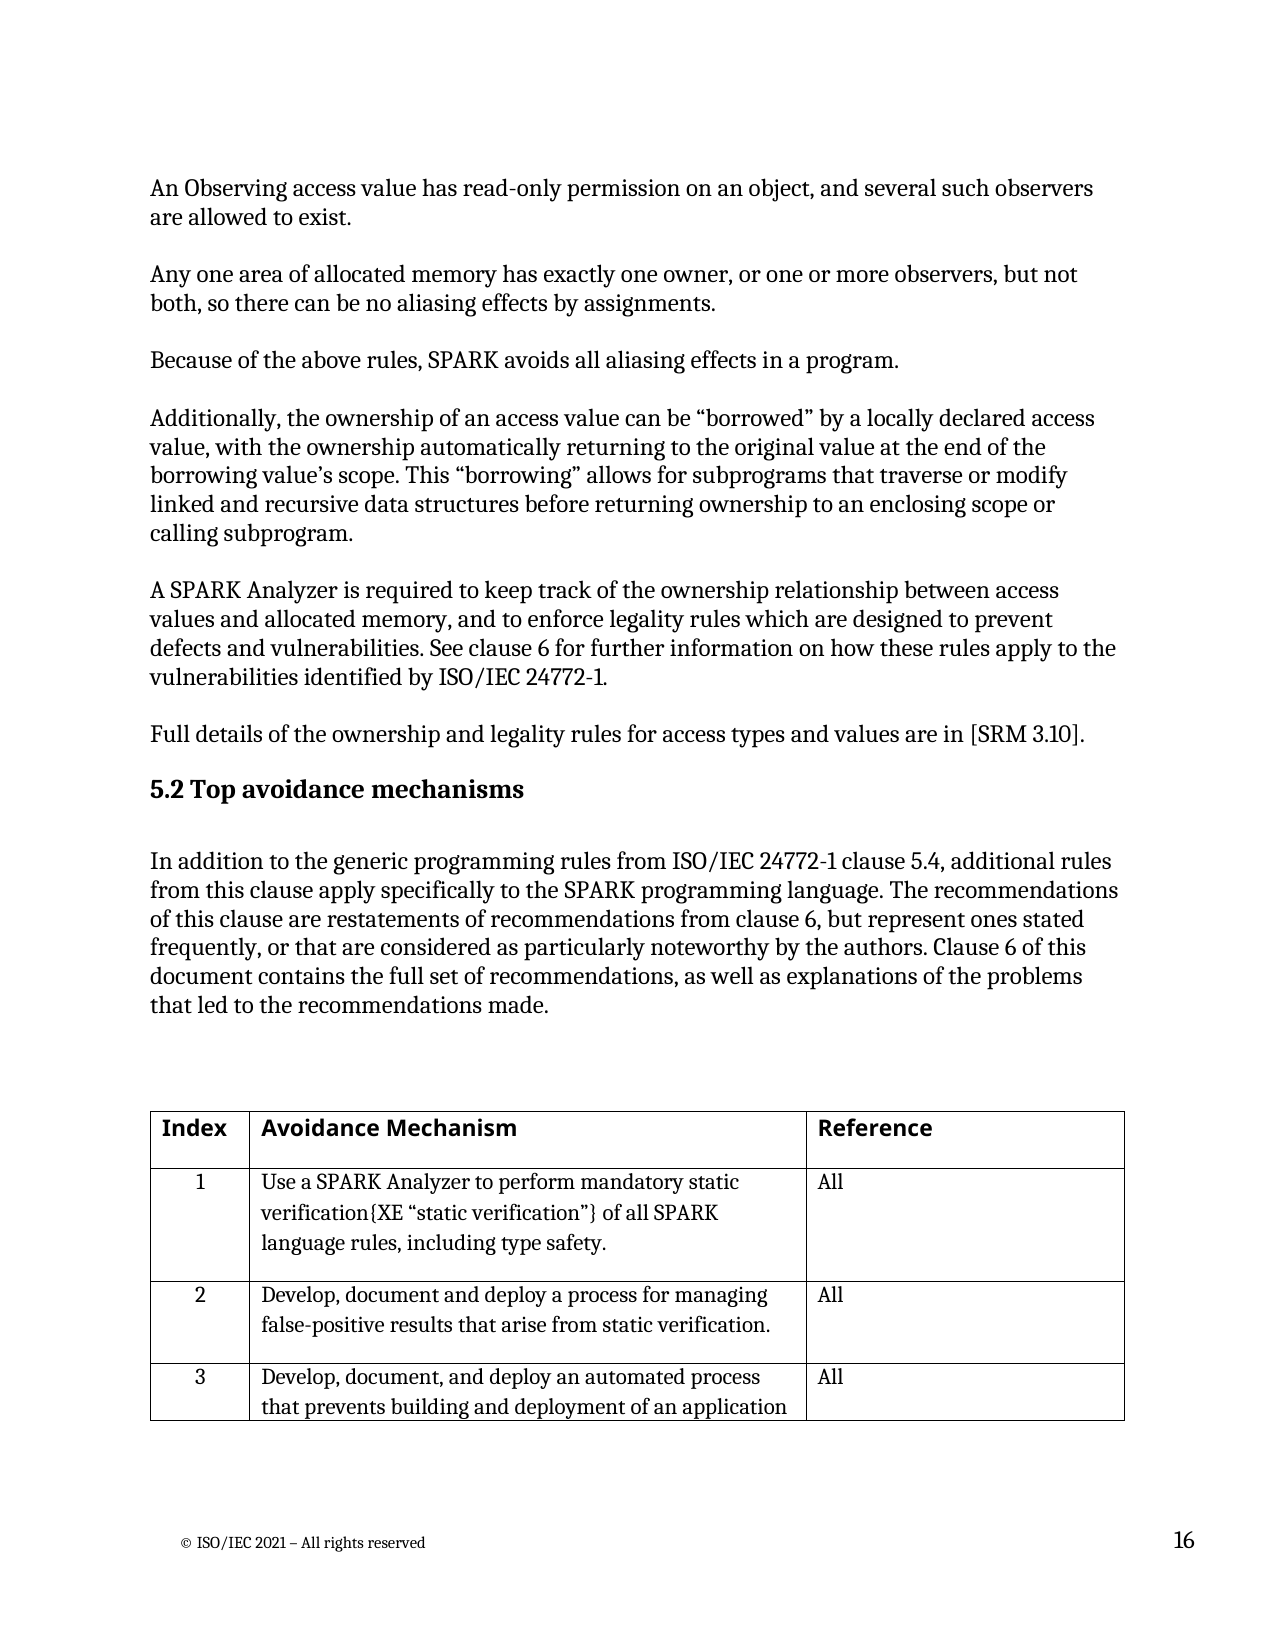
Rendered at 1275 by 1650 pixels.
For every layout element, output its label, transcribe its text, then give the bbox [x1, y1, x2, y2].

table_header Reference [807, 1112, 1124, 1168]
table_cell All [807, 1169, 1124, 1281]
text In addition to the generic programming rules from ISO/IEC 24772-1 clause 5.4, additional rules from this clause apply specifically to the SPARK programming language. The recommendations of this clause are restatements of recommendations from clause 6, but represent ones stated frequently, or that are considered as particularly noteworthy by the authors. Clause 6 of this document contains the full set of recommendations, as well as explanations of the problems that led to the recommendations made. [150, 847, 1125, 1019]
table_cell Use a SPARK Analyzer to perform mandatory static verification{XE “static verification”} of all SPARK language rules, including type safety. [250, 1169, 806, 1281]
table_header Index [151, 1112, 249, 1168]
table_cell 1 [151, 1169, 249, 1281]
table_header Avoidance Mechanism [250, 1112, 806, 1168]
subtitle 5.2 Top avoidance mechanisms [150, 774, 1125, 805]
table_cell 2 [151, 1282, 249, 1363]
text Additionally, the ownership of an access value can be “borrowed” by a locally declared access value, with the ownership automatically returning to the original value at the end of the borrowing value’s scope. This “borrowing” allows for subprograms that traverse or modify linked and recursive data structures before returning ownership to an enclosing scope or calling subprogram. [150, 404, 1125, 547]
table_cell 3 [151, 1364, 249, 1420]
text Any one area of allocated memory has exactly one owner, or one or more observers, but not both, so there can be no aliasing effects by assignments. [150, 260, 1125, 317]
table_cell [250, 1364, 806, 1420]
table_cell Develop, document and deploy a process for managing false-positive results that arise from static verification. [250, 1282, 806, 1363]
text A SPARK Analyzer is required to keep track of the ownership relationship between access values and allocated memory, and to enforce legality rules which are designed to prevent defects and vulnerabilities. See clause 6 for further information on how these rules apply to the vulnerabilities identified by ISO/IEC 24772-1. [150, 576, 1125, 691]
text An Observing access value has read-only permission on an object, and several such observers are allowed to exist. [150, 174, 1125, 231]
text Because of the above rules, SPARK avoids all aliasing effects in a program. [150, 346, 1125, 375]
table_cell All [807, 1282, 1124, 1363]
table_cell All [807, 1364, 1124, 1420]
text Full details of the ownership and legality rules for access types and values are in [SRM 3.10]. [150, 720, 1125, 749]
